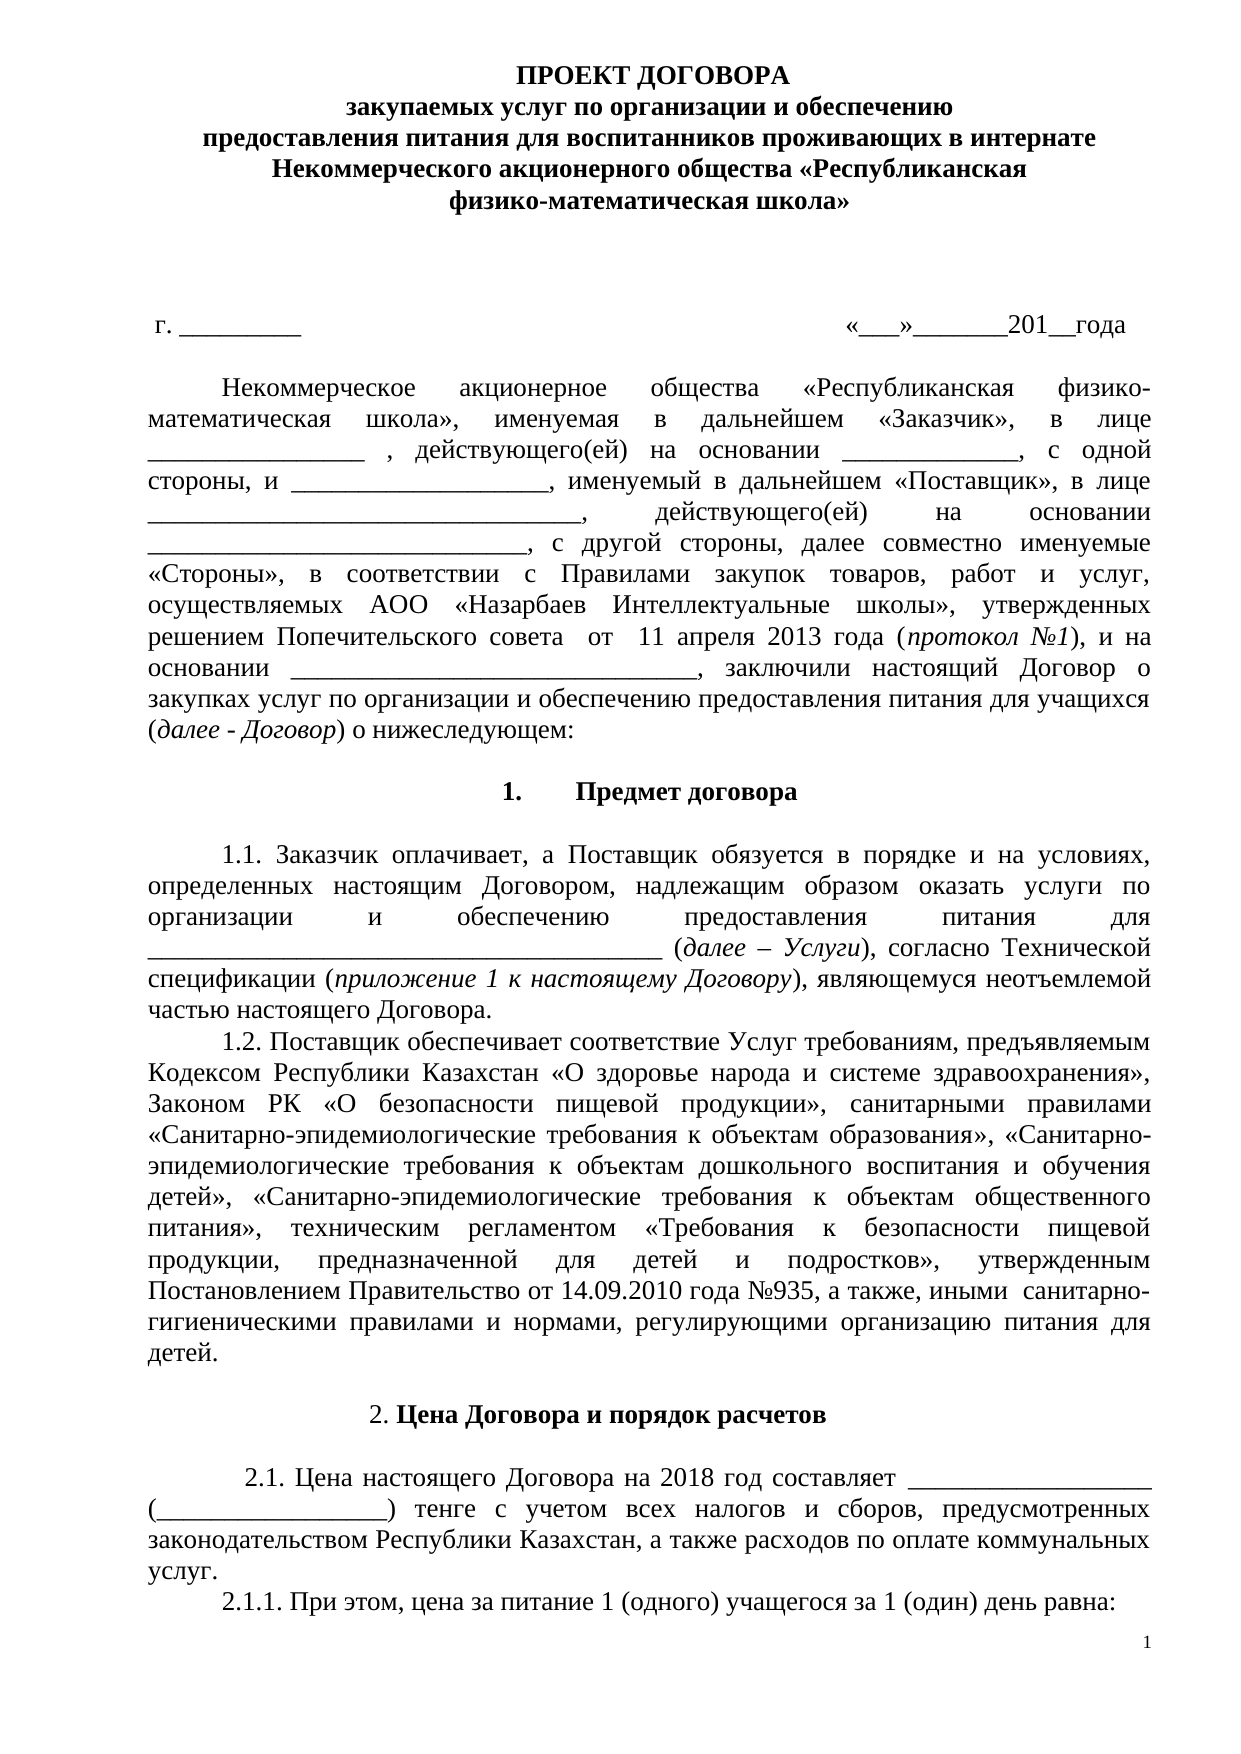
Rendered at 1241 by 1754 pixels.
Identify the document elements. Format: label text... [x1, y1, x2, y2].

text 2. Цена Договора и порядок расчетов [148, 1398, 1152, 1429]
list 2.1. Цена настоящего Договора на 2018 год составляет __________________ (_________________) тенге с учетом всех налогов и сборов, предусмотренных законодательством Республики Казахстан, а также расходов по оплате коммунальных услуг. [148, 1461, 1152, 1585]
list Предмет договора [148, 776, 1152, 807]
text ПРОЕКТ ДОГОВОРА [148, 59, 1152, 90]
text 1.2. Поставщик обеспечивает соответствие Услуг требованиям, предъявляемым Кодексом Республики Казахстан «О здоровье народа и системе здравоохранения», Законом РК «О безопасности пищевой продукции», санитарными правилами «Санитарно-эпидемиологические требования к объектам образования», «Санитарно-эпидемиологические требования к объектам дошкольного воспитания и обучения детей», «Санитарно-эпидемиологические требования к объектам общественного питания», техническим регламентом «Требования к безопасности пищевой продукции, предназначенной для детей и подростков», утвержденным Постановлением Правительство от 14.09.2010 года №935, а также, иными санитарно-гигиеническими правилами и нормами, регулирующими организацию питания для детей. [148, 1025, 1152, 1367]
text г. _________ «___»_______201__года [148, 308, 1152, 339]
text 1.1. Заказчик оплачивает, а Поставщик обязуется в порядке и на условиях, определенных настоящим Договором, надлежащим образом оказать услуги по организации и обеспечению предоставления питания для ______________________________________ (далее – Услуги), согласно Технической спецификации (приложение 1 к настоящему Договору), являющемуся неотъемлемой частью настоящего Договора. [148, 838, 1152, 1025]
text предоставления питания для воспитанников проживающих в интернате Некоммерческого акционерного общества «Республиканская [148, 121, 1152, 184]
text Некоммерческое акционерное общества «Республиканская физико-математическая школа», именуемая в дальнейшем «Заказчик», в лице ________________ , действующего(ей) на основании _____________, с одной стороны, и ___________________, именуемый в дальнейшем «Поставщик», в лице ________________________________, действующего(ей) на основании ____________________________, с другой стороны, далее совместно именуемые «Стороны», в соответствии с Правилами закупок товаров, работ и услуг, осуществляемых АОО «Назарбаев Интеллектуальные школы», утвержденных решением Попечительского совета от 11 апреля 2013 года (протокол №1), и на основании ______________________________, заключили настоящий Договор о закупках услуг по организации и обеспечению предоставления питания для учащихся (далее - Договор) о нижеследующем: [148, 371, 1152, 744]
text физико-математическая школа» [148, 184, 1152, 215]
list 2.1.1. При этом, цена за питание 1 (одного) учащегося за 1 (один) день равна: [148, 1585, 1152, 1616]
text закупаемых услуг по организации и обеспечению [148, 90, 1152, 121]
